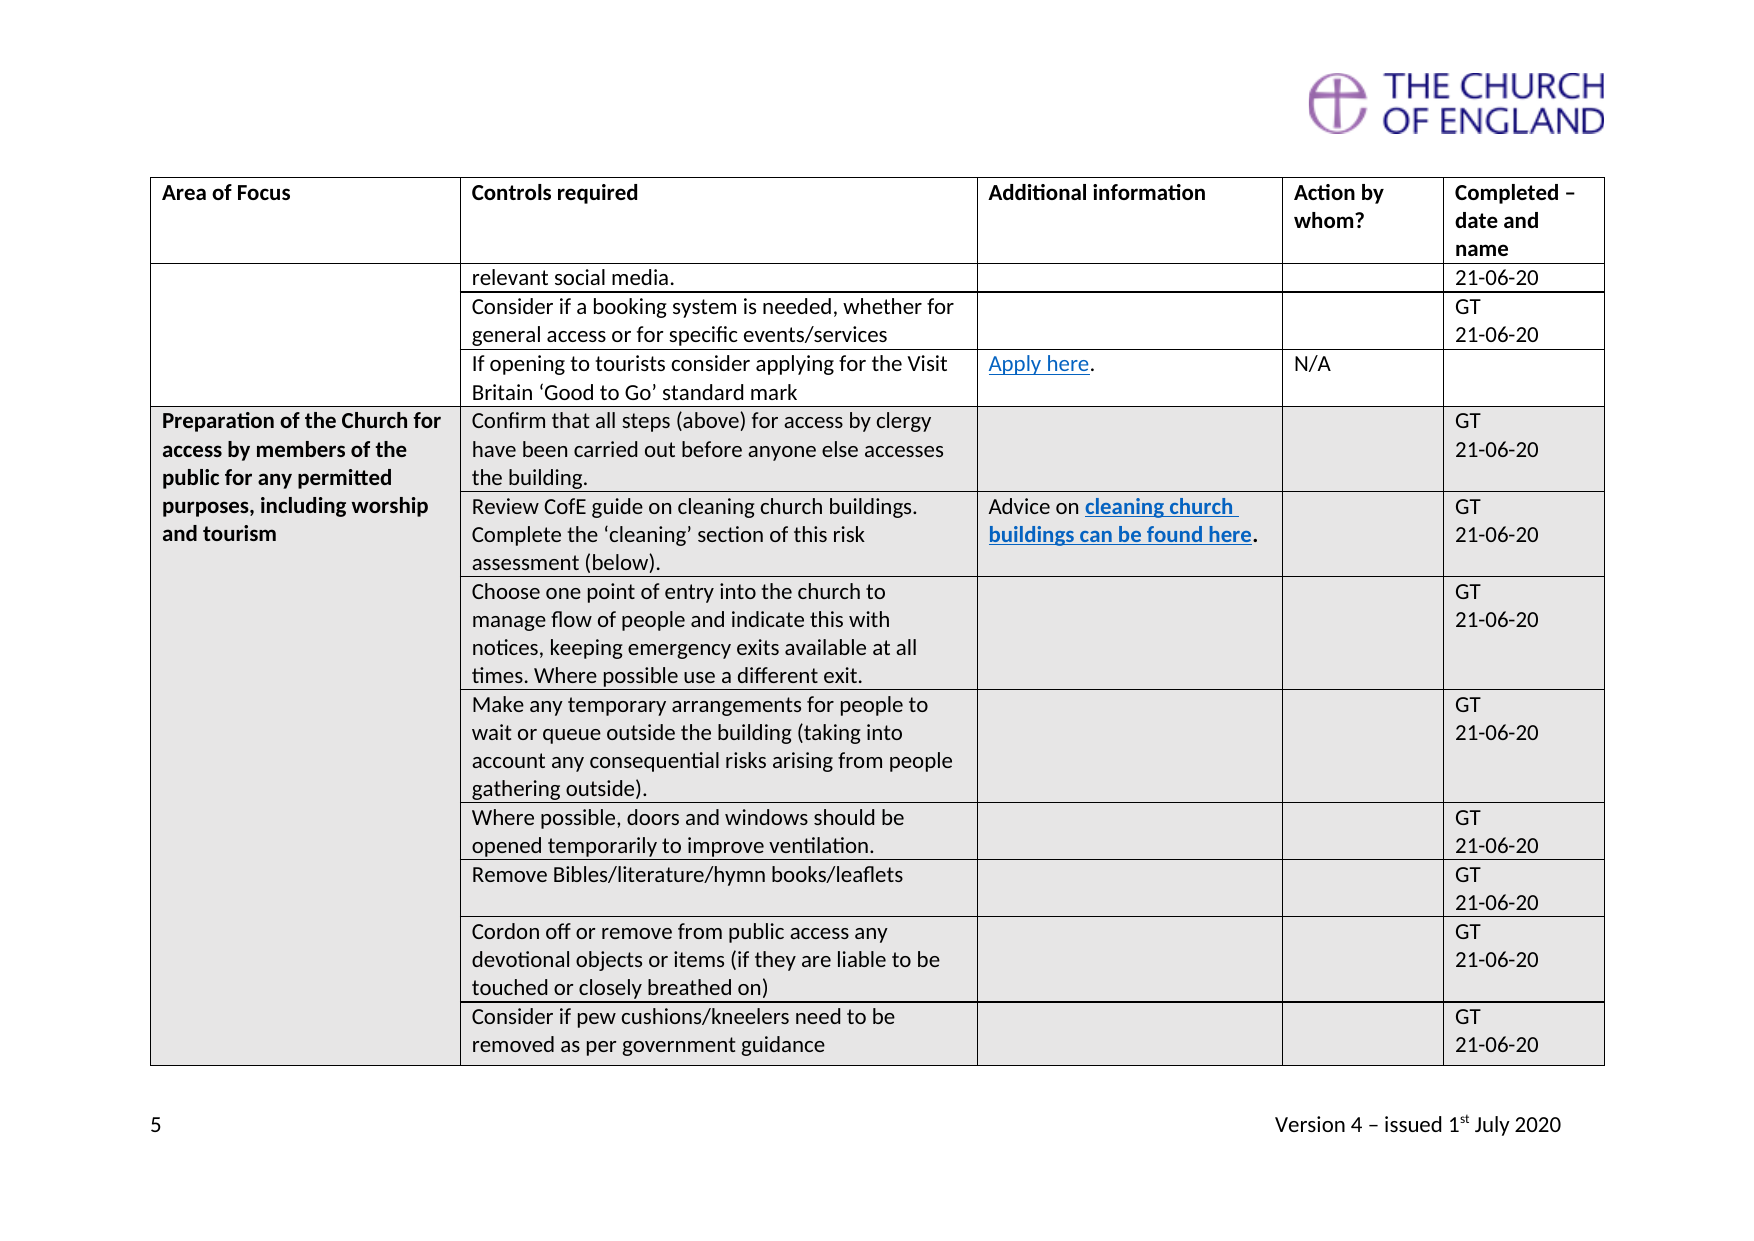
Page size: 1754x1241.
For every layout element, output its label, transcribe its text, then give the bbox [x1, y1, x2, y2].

table_header Action by whom? [1283, 178, 1443, 262]
table_cell [978, 577, 1282, 689]
table_cell [1283, 690, 1443, 802]
table_cell [1283, 407, 1443, 491]
table_cell [1283, 577, 1443, 689]
table_header Area of Focus [151, 178, 460, 262]
table_cell GT 21-06-20 [1444, 264, 1604, 291]
table_cell Confirm that all steps (above) for access by clergy have been carried out before anyone else accesses the building. [461, 407, 977, 491]
table_cell [978, 860, 1282, 916]
picture [1308, 73, 1604, 134]
table_cell [1444, 350, 1604, 406]
table_cell Choose one point of entry into the church to manage flow of people and indicate this with notices, keeping emergency exits available at all times. Where possible use a different exit. [461, 577, 977, 689]
table_cell Cordon off or remove from public access any devotional objects or items (if they are liable to be touched or closely breathed on) [461, 917, 977, 1001]
table_cell [1283, 492, 1443, 576]
table_cell Consider if pew cushions/kneelers need to be removed as per government guidance [461, 1003, 977, 1065]
table_cell Remove Bibles/literature/hymn books/leaflets [461, 860, 977, 916]
table_cell GT 21-06-20 [1444, 407, 1604, 491]
table_cell [978, 264, 1282, 291]
table_cell [978, 690, 1282, 802]
table_cell GT 21-06-20 [1444, 492, 1604, 576]
table_header Controls required [461, 178, 977, 262]
table_cell Advice on cleaning church buildings can be found here. [978, 492, 1282, 576]
table_cell GT 21-06-20 [1444, 293, 1604, 348]
table_cell Update your website, A Church Near You, and any relevant social media. [461, 264, 977, 291]
table_cell GT 21-06-20 [1444, 917, 1604, 1001]
table_cell [978, 803, 1282, 859]
table_cell GT 21-06-20 [1444, 860, 1604, 916]
table_cell [978, 407, 1282, 491]
table_cell [978, 293, 1282, 348]
table_cell [978, 917, 1282, 1001]
table_header Additional information [978, 178, 1282, 262]
table_cell [1283, 917, 1443, 1001]
table_cell Consider if a booking system is needed, whether for general access or for specific events/services [461, 293, 977, 348]
table_cell Where possible, doors and windows should be opened temporarily to improve ventilation. [461, 803, 977, 859]
table_cell GT 21-06-20 [1444, 690, 1604, 802]
table_cell N/A [1283, 350, 1443, 406]
table_cell Make any temporary arrangements for people to wait or queue outside the building (taking into account any consequential risks arising from people gathering outside). [461, 690, 977, 802]
table_cell [1283, 293, 1443, 348]
table_cell [1283, 1003, 1443, 1065]
table_cell [1283, 860, 1443, 916]
table_cell Preparation of the Church for access by members of the public for any permitted purposes, including worship and tourism [151, 407, 460, 1065]
table_cell GT 21-06-20 [1444, 577, 1604, 689]
table_cell GT 21-06-20 [1444, 803, 1604, 859]
table_cell Apply here. [978, 350, 1282, 406]
table_cell GT 21-06-20 [1444, 1003, 1604, 1065]
table_cell [1283, 803, 1443, 859]
table_cell Review CofE guide on cleaning church buildings. Complete the ‘cleaning’ section of this risk assessment (below). [461, 492, 977, 576]
table_cell If opening to tourists consider applying for the Visit Britain ‘Good to Go’ standard mark [461, 350, 977, 406]
table_cell [1283, 264, 1443, 291]
table_cell [978, 1003, 1282, 1065]
table_header Completed – date and name [1444, 178, 1604, 262]
